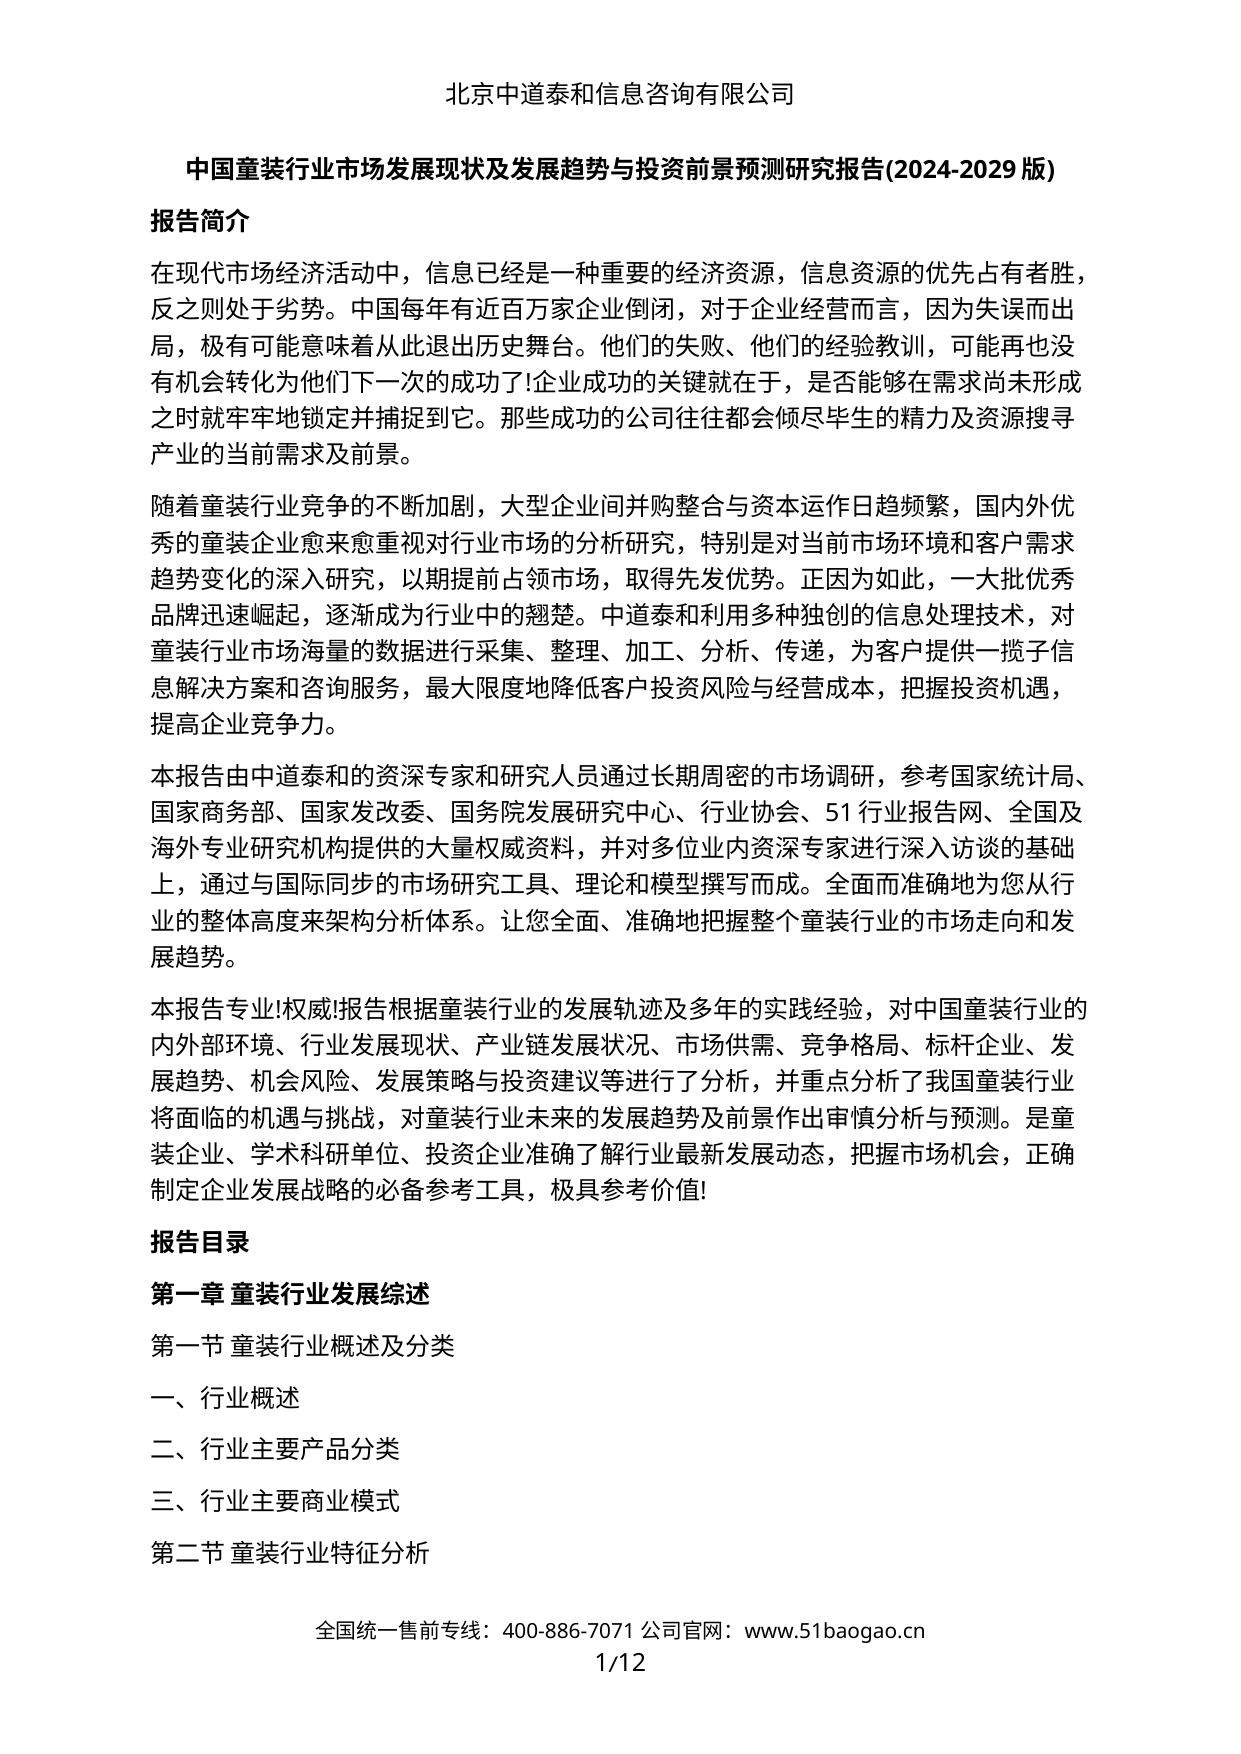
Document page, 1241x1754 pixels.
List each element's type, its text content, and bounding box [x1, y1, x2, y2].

text 中国童装行业市场发展现状及发展趋势与投资前景预测研究报告(2024-2029版) [150, 150, 1090, 186]
text 第一节 童装行业概述及分类 [150, 1326, 1090, 1362]
text 一、行业概述 [150, 1378, 1090, 1414]
text 二、行业主要产品分类 [150, 1430, 1090, 1466]
text 报告简介 [150, 202, 1090, 238]
text 本报告专业!权威!报告根据童装行业的发展轨迹及多年的实践经验，对中国童装行业的内外部环境、行业发展现状、产业链发展状况、市场供需、竞争格局、标杆企业、发展趋势、机会风险、发展策略与投资建议等进行了分析，并重点分析了我国童装行业将面临的机遇与挑战，对童装行业未来的发展趋势及前景作出审慎分析与预测。是童装企业、学术科研单位、投资企业准确了解行业最新发展动态，把握市场机会，正确制定企业发展战略的必备参考工具，极具参考价值! [150, 989, 1090, 1207]
text 第一章 童装行业发展综述 [150, 1274, 1090, 1311]
text 在现代市场经济活动中，信息已经是一种重要的经济资源，信息资源的优先占有者胜，反之则处于劣势。中国每年有近百万家企业倒闭，对于企业经营而言，因为失误而出局，极有可能意味着从此退出历史舞台。他们的失败、他们的经验教训，可能再也没有机会转化为他们下一次的成功了!企业成功的关键就在于，是否能够在需求尚未形成之时就牢牢地锁定并捕捉到它。那些成功的公司往往都会倾尽毕生的精力及资源搜寻产业的当前需求及前景。 [150, 254, 1090, 471]
text 随着童装行业竞争的不断加剧，大型企业间并购整合与资本运作日趋频繁，国内外优秀的童装企业愈来愈重视对行业市场的分析研究，特别是对当前市场环境和客户需求趋势变化的深入研究，以期提前占领市场，取得先发优势。正因为如此，一大批优秀品牌迅速崛起，逐渐成为行业中的翘楚。中道泰和利用多种独创的信息处理技术，对童装行业市场海量的数据进行采集、整理、加工、分析、传递，为客户提供一揽子信息解决方案和咨询服务，最大限度地降低客户投资风险与经营成本，把握投资机遇，提高企业竞争力。 [150, 487, 1090, 741]
text 第二节 童装行业特征分析 [150, 1534, 1090, 1570]
text 三、行业主要商业模式 [150, 1482, 1090, 1518]
text 本报告由中道泰和的资深专家和研究人员通过长期周密的市场调研，参考国家统计局、国家商务部、国家发改委、国务院发展研究中心、行业协会、51行业报告网、全国及海外专业研究机构提供的大量权威资料，并对多位业内资深专家进行深入访谈的基础上，通过与国际同步的市场研究工具、理论和模型撰写而成。全面而准确地为您从行业的整体高度来架构分析体系。让您全面、准确地把握整个童装行业的市场走向和发展趋势。 [150, 756, 1090, 974]
text 报告目录 [150, 1222, 1090, 1259]
